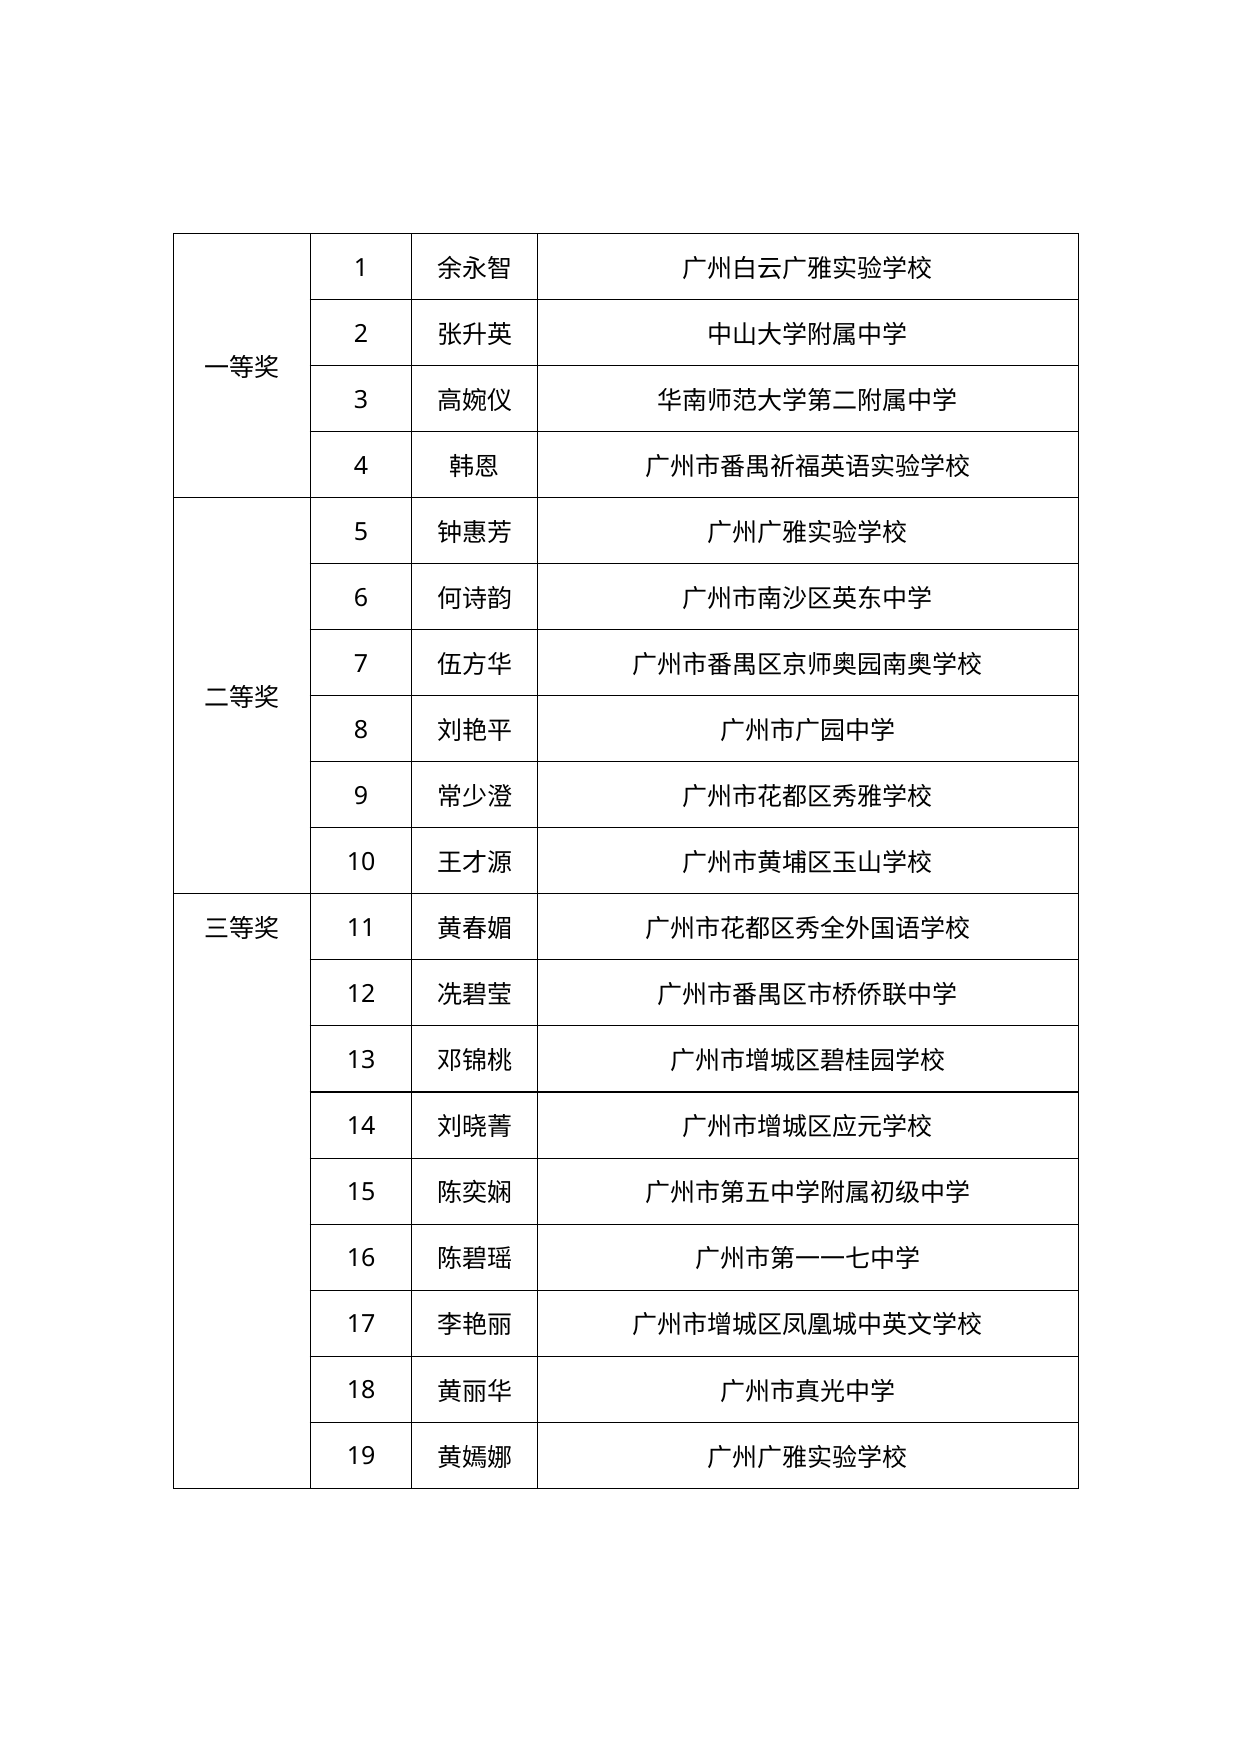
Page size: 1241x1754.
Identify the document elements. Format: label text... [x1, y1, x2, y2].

table_cell 18 [311, 1357, 411, 1422]
table_cell 2 [311, 300, 411, 365]
table_cell 华南师范大学第二附属中学 [538, 366, 1078, 431]
table_cell 冼碧莹 [412, 960, 537, 1025]
table_cell 陈碧瑶 [412, 1225, 537, 1289]
table_cell 广州市广园中学 [538, 696, 1078, 761]
table_cell 广州市番禺区市桥侨联中学 [538, 960, 1078, 1025]
table_cell 广州广雅实验学校 [538, 1423, 1078, 1488]
table_cell 刘晓菁 [412, 1093, 537, 1157]
table_cell 张升英 [412, 300, 537, 365]
table_cell 黄丽华 [412, 1357, 537, 1422]
table_cell 钟惠芳 [412, 498, 537, 563]
table_cell 二等奖 [174, 498, 310, 893]
table_cell 广州市番禺区京师奥园南奥学校 [538, 630, 1078, 695]
table_cell 广州市真光中学 [538, 1357, 1078, 1422]
table_cell 4 [311, 432, 411, 497]
table_cell 广州市第一一七中学 [538, 1225, 1078, 1289]
table_cell 7 [311, 630, 411, 695]
table_cell 15 [311, 1159, 411, 1223]
table_cell 广州白云广雅实验学校 [538, 234, 1078, 299]
table_cell 广州市增城区应元学校 [538, 1093, 1078, 1157]
table_cell 余永智 [412, 234, 537, 299]
table_cell 王才源 [412, 828, 537, 893]
table_cell 广州市第五中学附属初级中学 [538, 1159, 1078, 1223]
table_cell 17 [311, 1291, 411, 1356]
table_cell 12 [311, 960, 411, 1025]
table_cell 广州市增城区凤凰城中英文学校 [538, 1291, 1078, 1356]
table_cell 5 [311, 498, 411, 563]
table_cell 13 [311, 1026, 411, 1091]
table_cell 常少澄 [412, 762, 537, 827]
table_cell 韩恩 [412, 432, 537, 497]
table_cell 刘艳平 [412, 696, 537, 761]
table_cell 邓锦桃 [412, 1026, 537, 1091]
table_cell 广州市南沙区英东中学 [538, 564, 1078, 629]
table_cell 高婉仪 [412, 366, 537, 431]
table_cell 10 [311, 828, 411, 893]
table_cell 3 [311, 366, 411, 431]
table_cell 广州广雅实验学校 [538, 498, 1078, 563]
table_cell 14 [311, 1093, 411, 1157]
table_cell 19 [311, 1423, 411, 1488]
table_cell 伍方华 [412, 630, 537, 695]
table_cell 11 [311, 894, 411, 959]
table_cell 陈奕娴 [412, 1159, 537, 1223]
table_cell 三等奖 [174, 894, 310, 1488]
table_cell 16 [311, 1225, 411, 1289]
table_cell 黄春媚 [412, 894, 537, 959]
table_cell 广州市番禺祈福英语实验学校 [538, 432, 1078, 497]
table_cell 广州市花都区秀雅学校 [538, 762, 1078, 827]
table_cell 广州市花都区秀全外国语学校 [538, 894, 1078, 959]
table_cell 黄嫣娜 [412, 1423, 537, 1488]
table_cell 中山大学附属中学 [538, 300, 1078, 365]
table_cell 李艳丽 [412, 1291, 537, 1356]
table_cell 一等奖 [174, 234, 310, 497]
table_cell 9 [311, 762, 411, 827]
table_cell 1 [311, 234, 411, 299]
table_cell 何诗韵 [412, 564, 537, 629]
table_cell 广州市黄埔区玉山学校 [538, 828, 1078, 893]
table_cell 广州市增城区碧桂园学校 [538, 1026, 1078, 1091]
table_cell 8 [311, 696, 411, 761]
table_cell 6 [311, 564, 411, 629]
